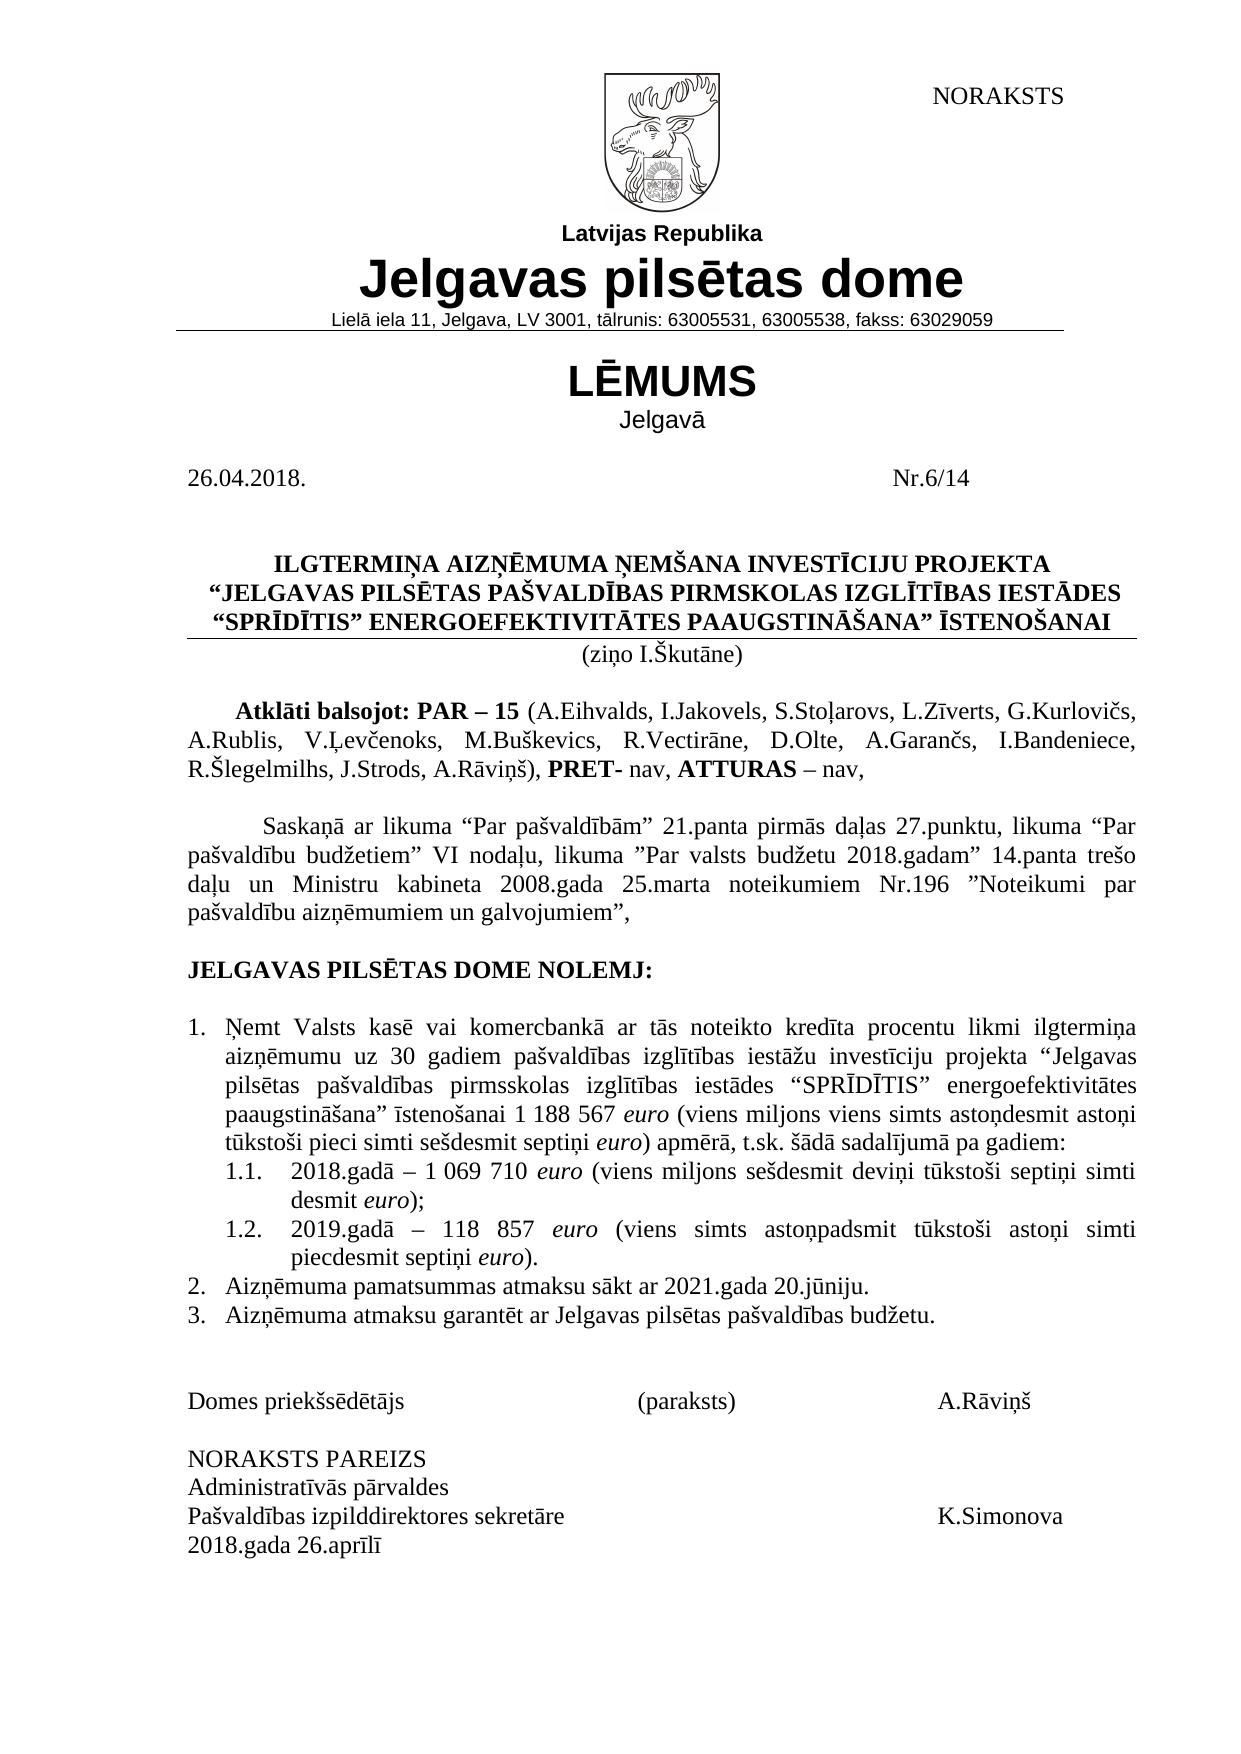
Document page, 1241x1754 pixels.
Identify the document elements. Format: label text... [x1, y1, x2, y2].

text NORAKSTS PAREIZS [187, 1444, 1137, 1472]
text Saskaņā ar likuma “Par pašvaldībām” 21.panta pirmās daļas 27.punktu, likuma “Par pašvaldību budžetiem” VI nodaļu, likuma ”Par valsts budžetu 2018.gadam” 14.panta trešo daļu un Ministru kabineta 2008.gada 25.marta noteikumiem Nr.196 ”Noteikumi par pašvaldību aizņēmumiem un galvojumiem”, [187, 811, 1137, 926]
text Domes priekšsēdētājs (paraksts) A.Rāviņš [187, 1386, 1137, 1415]
table_header 26.04.2018. [176, 463, 881, 492]
text Atklāti balsojot: PAR – 15 (A.Eihvalds, I.Jakovels, S.Stoļarovs, L.Zīverts, G.Kurlovičs, A.Rublis, V.Ļevčenoks, M.Buškevics, R.Vectirāne, D.Olte, A.Garančs, I.Bandeniece, R.Šlegelmilhs, J.Strods, A.Rāviņš), PRET- nav, ATTURAS – nav, [187, 696, 1137, 782]
text (ziņo I.Škutāne) [187, 639, 1137, 667]
list Ņemt Valsts kasē vai komercbankā ar tās noteikto kredīta procentu likmi ilgtermiņa aizņēmumu uz 30 gadiem pašvaldības izglītības iestāžu investīciju projekta “Jelgavas pilsētas pašvaldības pirmsskolas izglītības iestādes “Sprīdītis” energoefektivitātes paaugstināšana” īstenošanai 1 188 567 euro (viens miljons viens simts astoņdesmit astoņi tūkstoši pieci simti sešdesmit septiņi euro) apmērā, t.sk. šādā sadalījumā pa gadiem: [187, 1012, 1137, 1156]
picture [604, 73, 720, 213]
list Aizņēmuma atmaksu garantēt ar Jelgavas pilsētas pašvaldības budžetu. [187, 1300, 1137, 1329]
text JELGAVAS PILSĒTAS DOME NOLEMJ: [187, 955, 1137, 984]
text “JELGAVAS PILSĒTAS PAŠVALDĪBAS PIRMSKOLAS IZGLĪTĪBAS IESTĀDES “SPRĪDĪTIS” ENERGOEFEKTIVITĀTES PAAUGSTINĀŠANA” ĪSTENOŠANAI [187, 578, 1137, 638]
text Administratīvās pārvaldes [187, 1472, 1137, 1501]
text Pašvaldības izpilddirektores sekretāre K.Simonova [187, 1501, 1137, 1530]
list 2019.gadā – 118 857 euro (viens simts astoņpadsmit tūkstoši astoņi simti piecdesmit septiņi euro). [225, 1214, 1137, 1271]
list Aizņēmuma pamatsummas atmaksu sākt ar 2021.gada 20.jūniju. [187, 1271, 1137, 1300]
text ILGTERMIŅA AIZŅĒMUMA ŅEMŠANA INVESTĪCIJU PROJEKTA [187, 549, 1137, 578]
list 2018.gadā – 1 069 710 euro (viens miljons sešdesmit deviņi tūkstoši septiņi simti desmit euro); [225, 1156, 1137, 1214]
text 2018.gada 26.aprīlī [187, 1530, 1137, 1559]
table_header Nr.6/14 [881, 463, 1087, 492]
